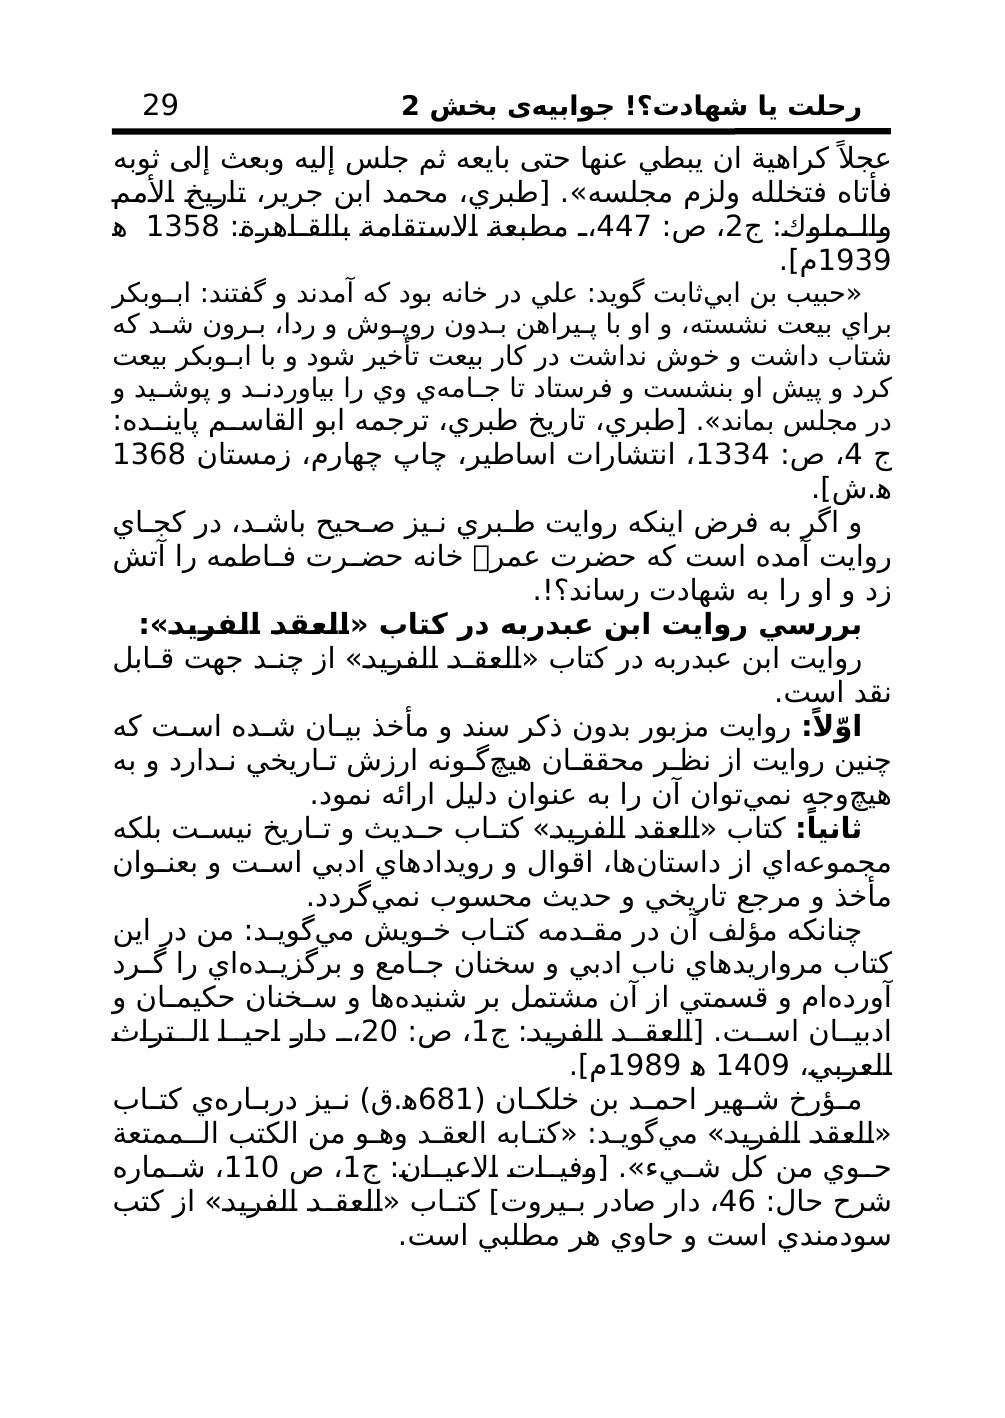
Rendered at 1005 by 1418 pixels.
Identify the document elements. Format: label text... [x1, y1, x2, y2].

text روايت‌ ابن‌ عبدربه‌ در كتاب‌ «العقد الفريد» از چند جهت‌ قابل‌ نقد است‌. [112, 641, 892, 709]
text مؤرخ‌ شهير احمد بن‌ خلكان‌ (681ﻫ.ق) نيز درباره‌ي‌ كتاب‌ «العقد الفريد» مي‌گويد: «كتابه‌ العقد وهو من‌ الكتب‌ الـممتعة‌ حوي‌ من‌ كل‌ شي‌ء». [وفيات الاعيان: ج1، ص 110، شماره شرح حال: 46، دار صادر بيروت] كتاب‌ «العقد الفريد» از كتب‌ سودمندي‌ است‌ و حاوي‌ هر مطلبي‌ است‌. [112, 1083, 892, 1252]
text اوّلاً: روايت‌ مزبور بدون‌ ذكر سند و مأخذ بيان‌ شده‌ است‌ كه‌ چنين‌ روايت‌ از نظر محققان‌ هيچ‌‌گونه‌ ارزش‌ تاريخي‌ ندارد و به‌ هيچ‌وجه‌ نمي‌توان‌ آن‌ را به‌ عنوان‌ دليل‌ ارائه‌ نمود. [112, 709, 892, 811]
text چنانكه‌ مؤلف‌ آن‌ در مقدمه‌ كتاب‌ خويش‌ مي‌گويد: من‌ در اين‌ كتاب‌ مرواريدهاي‌ ناب‌ ادبي‌ و سخنان‌ جامع‌ و برگزيده‌اي‌ را گرد آورده‌‌ام‌ و قسمتي‌ از آن‌ مشتمل‌ بر شنيده‌ها و سخنان‌ حكيمان‌ و ادبيان‌ است‌. [العقد الفريد: ج1، ص: 20، دار احيا التراث العربي، 1409 ﻫ 1989م]. [112, 913, 892, 1083]
text ثانياً: كتاب‌ «العقد الفريد» كتاب‌ حديث‌ و تاريخ‌ نيست‌ بلكه‌ مجموعه‌اي‌ از داستان‌ها، اقوال‌ و رويدادهاي‌ ادبي‌ است‌ و بعنوان ‌مأخذ و مرجع‌ تاريخي‌ و حديث‌ محسوب‌ نمي‌گردد. [112, 811, 892, 913]
text و اگر به‌ فرض‌ اينكه‌ روايت‌ طبري‌ نيز صحيح‌ باشد، در كجاي‌ روايت‌ آمده‌ است‌ كه‌ حضرت‌ عمر خانه‌ حضرت‌ فاطمه‌ را آتش ‌زد و او را به‌ شهادت‌ رساند؟!. [112, 505, 892, 607]
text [112, 141, 892, 277]
text «حبيب‌ بن‌ ابي‌‌ثابت‌ گويد: علي‌ در خانه‌ بود كه‌ آمدند و گفتند: ابوبكر براي‌ بيعت‌ نشسته‌، و او با پيراهن‌ بدون‌ روپوش‌ و ردا، برون ‌شد كه‌ شتاب‌ داشت‌ و خوش‌ نداشت‌ در كار بيعت‌ تأخير شود و با ابوبكر بيعت‌ كرد و پيش‌ او بنشست‌ و فرستاد تا جامه‌ي‌ وي‌ را بياوردند و پوشيد و در مجلس‌ بماند». [طبري، تاريخ طبري، ترجمه ابو القاسم پاينده: ج 4، ص: 1334، انتشارات اساطير، چاپ چهارم، زمستان 1368 ﻫ.ش]. [112, 277, 892, 505]
text بررسي‌ روايت‌ ابن‌ عبدربه‌ در كتاب‌ «العقد الفريد»: [112, 607, 892, 641]
